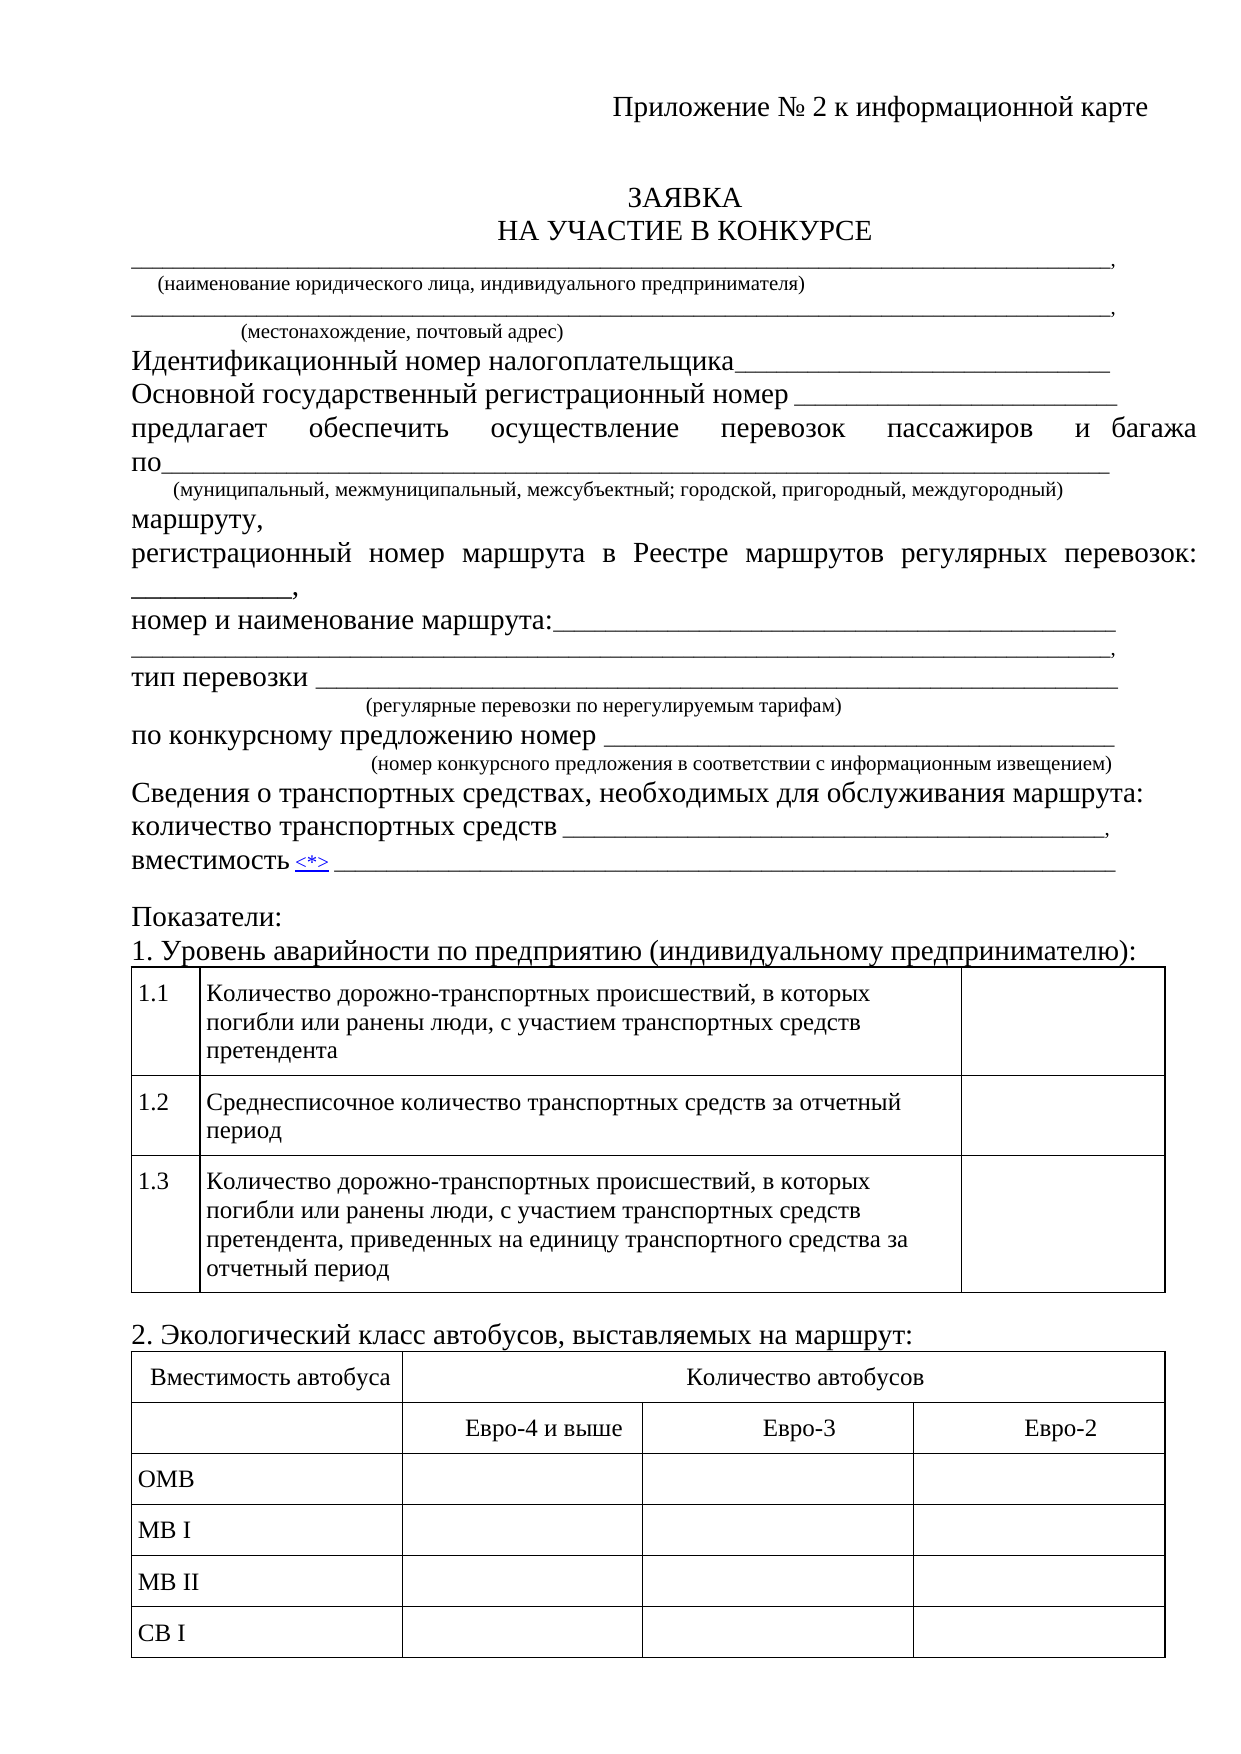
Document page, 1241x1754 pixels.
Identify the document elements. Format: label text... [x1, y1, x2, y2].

table_cell 1.2 [132, 1076, 199, 1155]
table_cell МВ II [132, 1556, 402, 1606]
text тип перевозки _____________________________________________________________________________ [131, 659, 1238, 693]
text НА УЧАСТИЕ В КОНКУРСЕ [131, 213, 1238, 247]
table_header Количество дорожно-транспортных происшествий, в которых погибли или ранены люди, с участием транспортных средств претендента [201, 968, 961, 1075]
text ______________________________________________________________________________________________, [131, 247, 1238, 271]
table_header Количество автобусов [403, 1352, 1164, 1402]
table_cell [914, 1505, 1164, 1555]
table_cell [132, 1403, 402, 1453]
table_cell [403, 1607, 642, 1657]
text Идентификационный номер налогоплательщика____________________________________ [131, 343, 1238, 377]
table_cell [643, 1556, 913, 1606]
table_cell ОМВ [132, 1454, 402, 1504]
table_cell Количество дорожно-транспортных происшествий, в которых погибли или ранены люди, с участием транспортных средств претендента, приведенных на единицу транспортного средства за отчетный период [201, 1156, 961, 1292]
table_header 1.1 [132, 968, 199, 1075]
text (наименование юридического лица, индивидуального предпринимателя) [131, 271, 1238, 295]
table_cell Евро-3 [643, 1403, 913, 1453]
text (номер конкурсного предложения в соответствии с информационным извещением) [131, 751, 1238, 775]
table_cell Среднесписочное количество транспортных средств за отчетный период [201, 1076, 961, 1155]
text (муниципальный, межмуниципальный, межсубъектный; городской, пригородный, междугородный) [131, 477, 1238, 501]
table_cell Евро-4 и выше [403, 1403, 642, 1453]
table_cell [403, 1454, 642, 1504]
text (регулярные перевозки по нерегулируемым тарифам) [131, 693, 1238, 717]
text количество транспортных средств ____________________________________________________, [131, 808, 1238, 842]
text Приложение № 2 к информационной карте [131, 89, 1196, 122]
text регистрационный номер маршрута в Реестре маршрутов регулярных перевозок: ___________, [131, 535, 1198, 602]
table_header [962, 968, 1164, 1075]
text Сведения о транспортных средствах, необходимых для обслуживания маршрута: [131, 775, 1198, 808]
table_cell [403, 1556, 642, 1606]
table_cell СВ I [132, 1607, 402, 1657]
table_cell [403, 1505, 642, 1555]
text по конкурсному предложению номер _________________________________________________ [131, 717, 1238, 751]
table_cell МВ I [132, 1505, 402, 1555]
text (местонахождение, почтовый адрес) [131, 319, 1238, 343]
table_cell 1.3 [132, 1156, 199, 1292]
list 1. Уровень аварийности по предприятию (индивидуальному предпринимателю): [131, 933, 1198, 966]
list Показатели: [131, 899, 1238, 933]
table_cell [962, 1076, 1164, 1155]
text вместимость <*> ___________________________________________________________________________ [131, 842, 1238, 875]
text ______________________________________________________________________________________________, [131, 635, 1238, 659]
table_cell [643, 1607, 913, 1657]
list 2. Экологический класс автобусов, выставляемых на маршрут: [131, 1317, 1238, 1351]
text предлагает обеспечить осуществление перевозок пассажиров и багажа по___________________________________________________________________________________________ [131, 410, 1198, 477]
table_cell [914, 1556, 1164, 1606]
text номер и наименование маршрута:______________________________________________________ [131, 602, 1238, 635]
text ______________________________________________________________________________________________, [131, 295, 1238, 319]
table_cell [914, 1607, 1164, 1657]
text ЗАЯВКА [131, 180, 1238, 213]
table_cell Евро-2 [914, 1403, 1164, 1453]
table_cell [962, 1156, 1164, 1292]
text Основной государственный регистрационный номер _______________________________ [131, 377, 1238, 410]
table_cell [914, 1454, 1164, 1504]
text маршруту, [131, 501, 1238, 535]
table_cell [643, 1454, 913, 1504]
table_header Вместимость автобуса [132, 1352, 402, 1402]
table_cell [643, 1505, 913, 1555]
